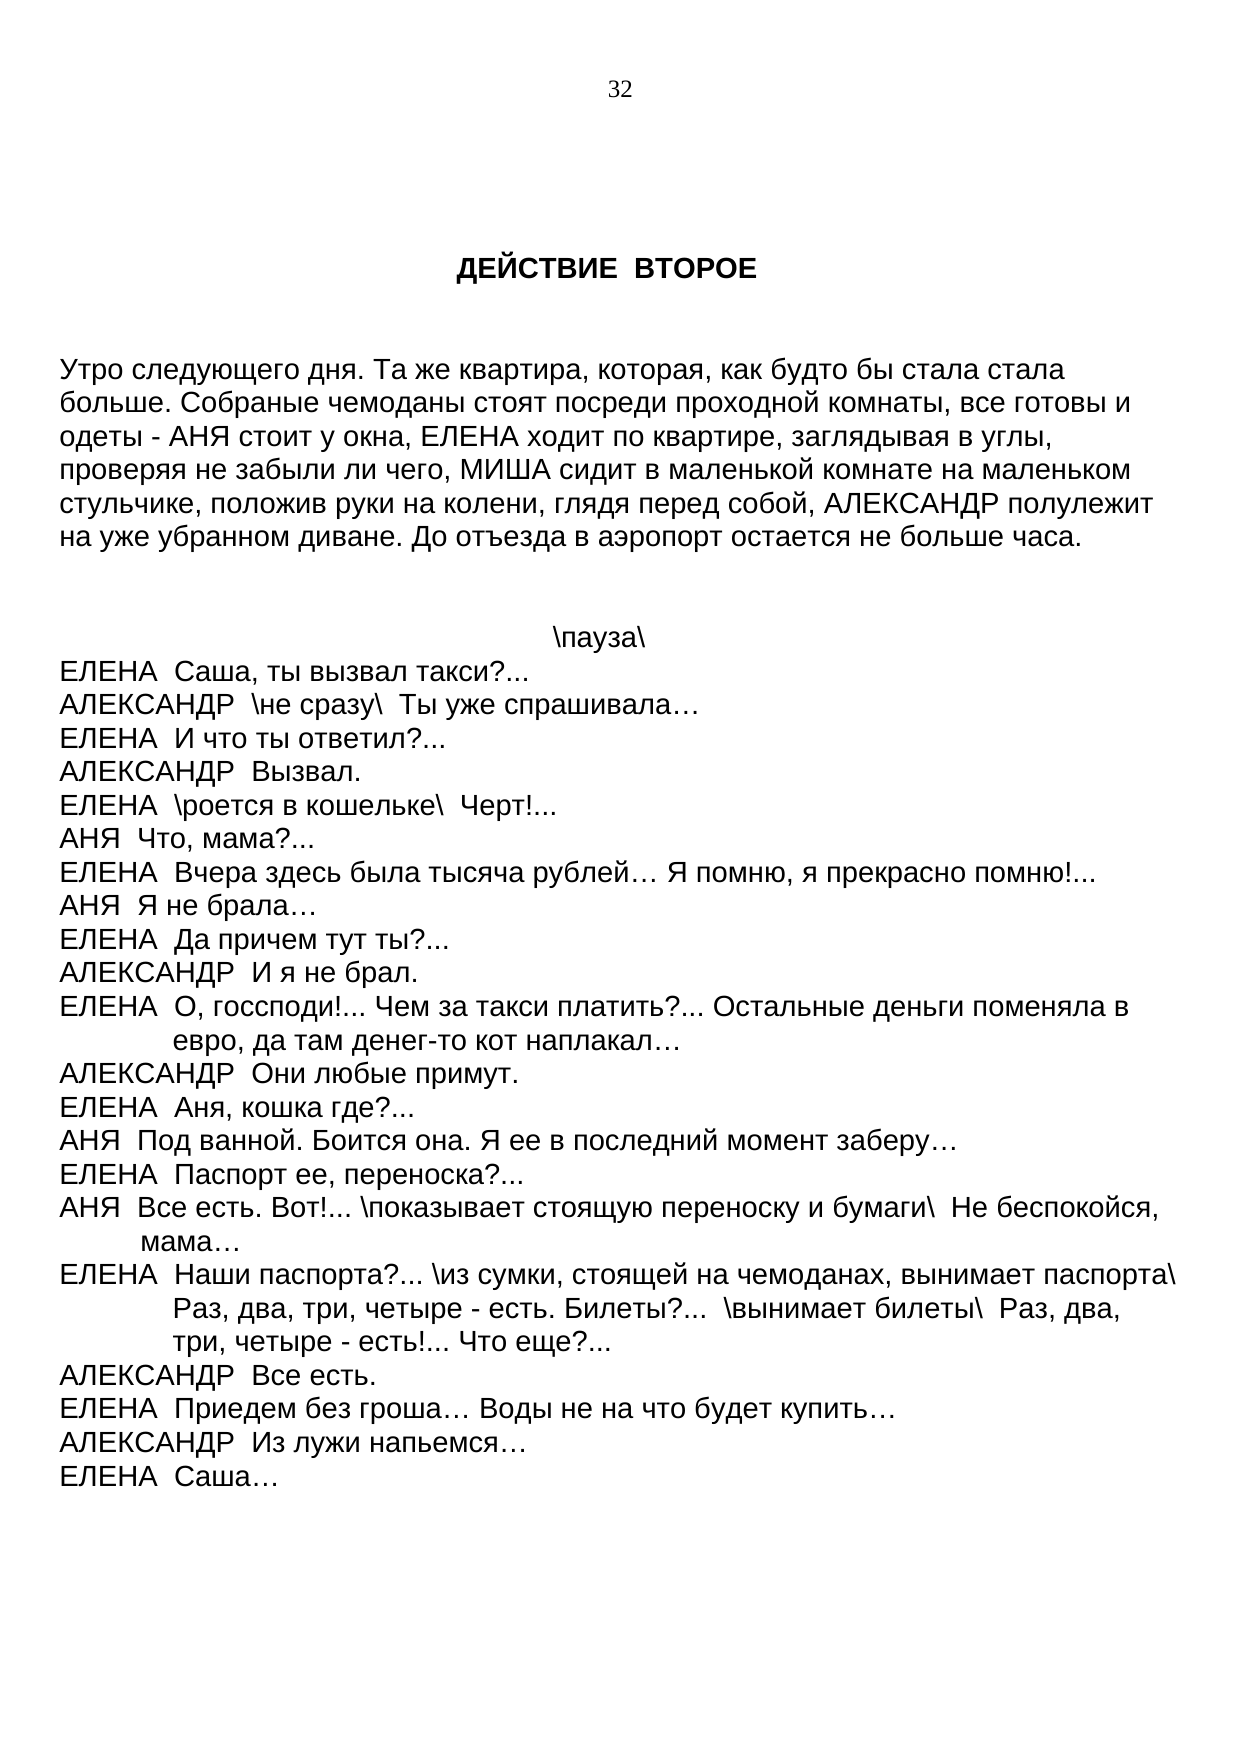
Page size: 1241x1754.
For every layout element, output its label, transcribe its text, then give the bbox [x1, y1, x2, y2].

text ЕЛЕНА Да причем тут ты?... [59, 922, 1181, 955]
text мама… [59, 1224, 1181, 1257]
text АЛЕКСАНДР Все есть. [59, 1358, 1181, 1391]
text ДЕЙСТВИЕ ВТОРОЕ [59, 251, 1181, 284]
text \пауза\ [59, 620, 1181, 653]
text АНЯ Что, мама?... [59, 821, 1181, 855]
text ЕЛЕНА Аня, кошка где?... [59, 1089, 1181, 1123]
text евро, да там денег-то кот наплакал… [59, 1022, 1181, 1056]
text Утро следующего дня. Та же квартира, которая, как будто бы стала стала больше. Собраные чемоданы стоят посреди проходной комнаты, все готовы и одеты - АНЯ стоит у окна, ЕЛЕНА ходит по квартире, заглядывая в углы, проверяя не забыли ли чего, МИША сидит в маленькой комнате на маленьком стульчике, положив руки на колени, глядя перед собой, АЛЕКСАНДР полулежит на уже убранном диване. До отъезда в аэропорт остается не больше часа. [59, 352, 1181, 553]
text АНЯ Под ванной. Боится она. Я ее в последний момент заберу… [59, 1123, 1181, 1157]
text ЕЛЕНА Вчера здесь была тысяча рублей… Я помню, я прекрасно помню!... [59, 855, 1181, 888]
text АЛЕКСАНДР Из лужи напьемся… [59, 1425, 1181, 1458]
text АЛЕКСАНДР Они любые примут. [59, 1056, 1181, 1089]
text АНЯ Все есть. Вот!... \показывает стоящую переноску и бумаги\ Не беспокойся, [59, 1190, 1181, 1224]
text АНЯ Я не брала… [59, 888, 1181, 922]
text ЕЛЕНА \роется в кошельке\ Черт!... [59, 788, 1181, 821]
text ЕЛЕНА О, госсподи!... Чем за такси платить?... Остальные деньги поменяла в [59, 989, 1181, 1022]
text ЕЛЕНА Саша, ты вызвал такси?... [59, 653, 1181, 687]
text ЕЛЕНА Наши паспорта?... \из сумки, стоящей на чемоданах, вынимает паспорта\ [59, 1257, 1181, 1291]
text АЛЕКСАНДР Вызвал. [59, 754, 1181, 788]
text Раз, два, три, четыре - есть. Билеты?... \вынимает билеты\ Раз, два, [59, 1291, 1181, 1324]
text ЕЛЕНА Паспорт ее, переноска?... [59, 1157, 1181, 1190]
text ЕЛЕНА И что ты ответил?... [59, 721, 1181, 754]
text ЕЛЕНА Саша… [59, 1458, 1181, 1492]
text ЕЛЕНА Приедем без гроша… Воды не на что будет купить… [59, 1391, 1181, 1425]
text АЛЕКСАНДР \не сразу\ Ты уже спрашивала… [59, 687, 1181, 721]
text АЛЕКСАНДР И я не брал. [59, 955, 1181, 989]
text три, четыре - есть!... Что еще?... [59, 1324, 1181, 1358]
